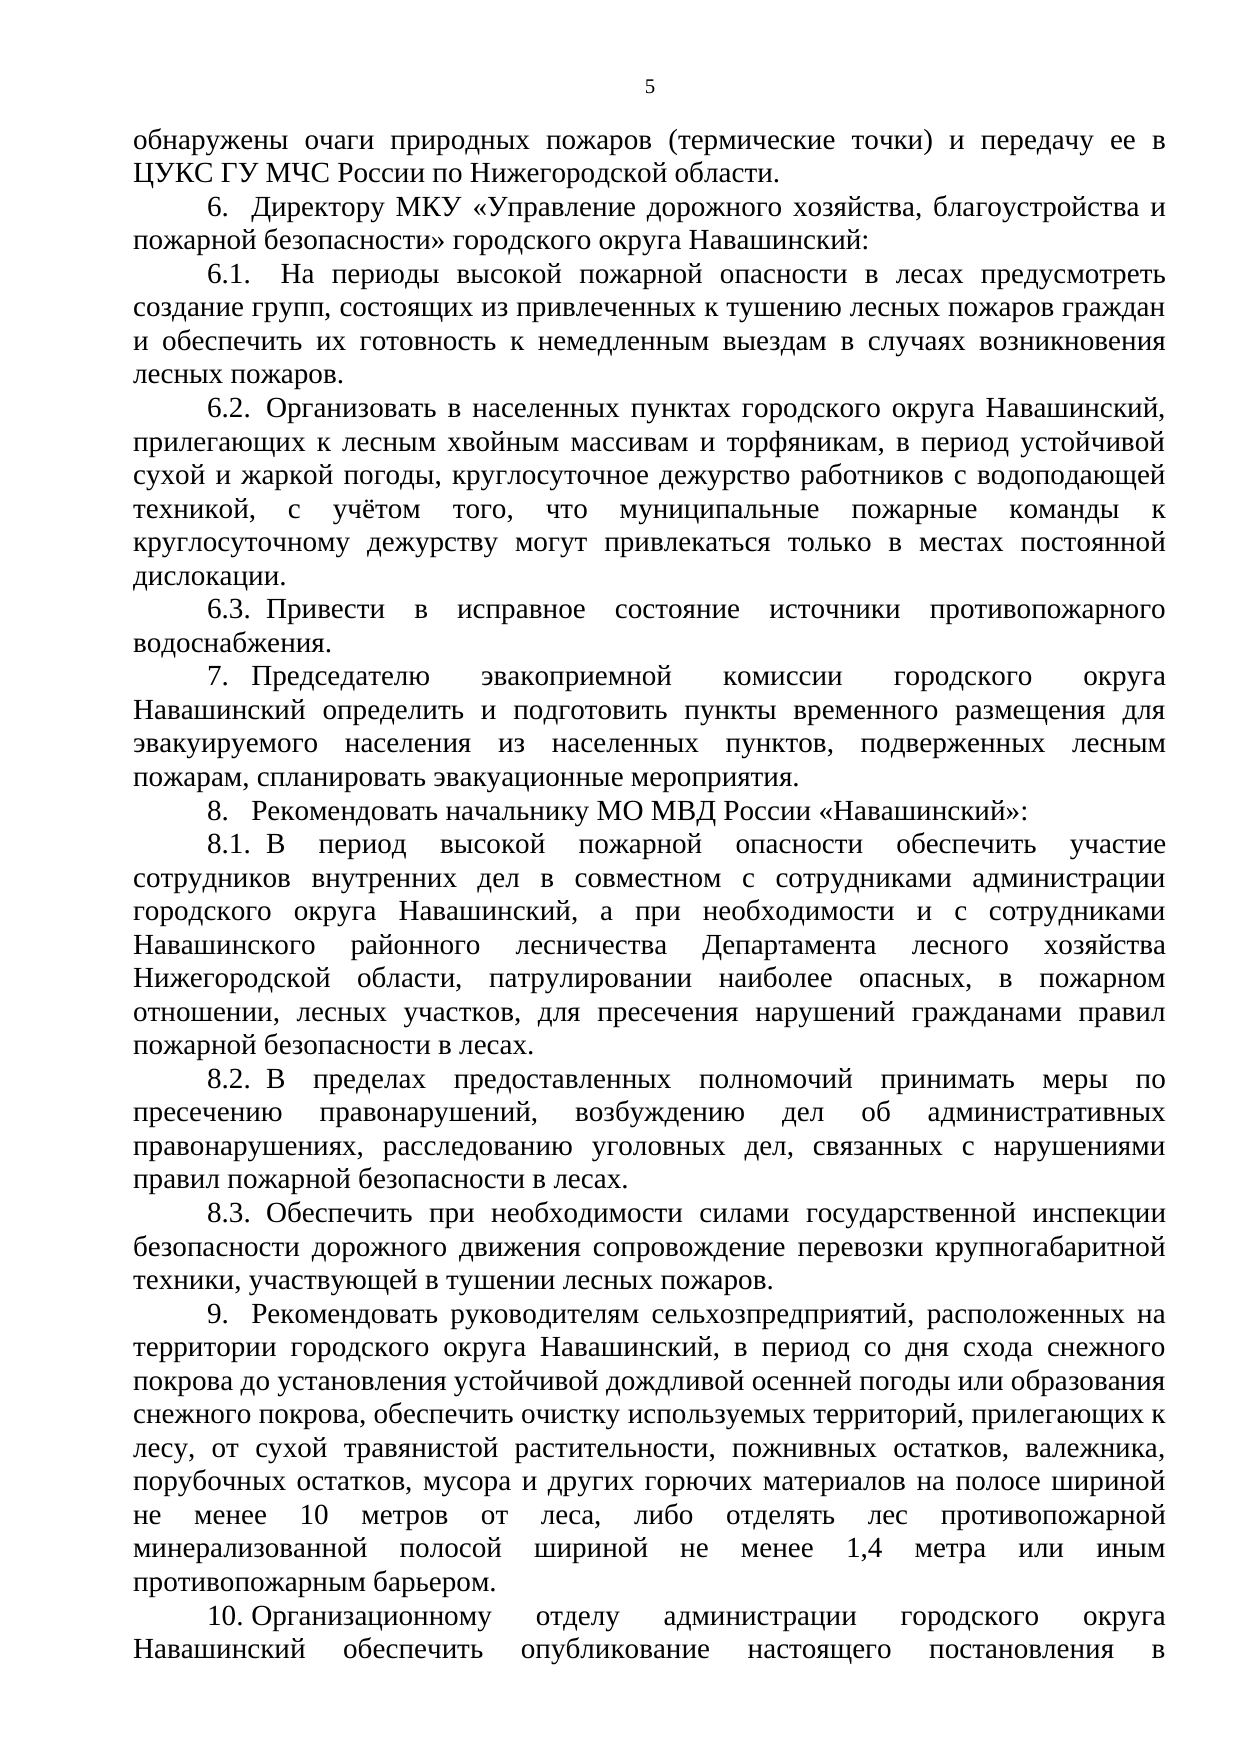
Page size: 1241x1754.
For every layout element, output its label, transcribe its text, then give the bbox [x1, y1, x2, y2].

list Организовать в населенных пунктах городского округа Навашинский, прилегающих к лесным хвойным массивам и торфяникам, в период устойчивой сухой и жаркой погоды, круглосуточное дежурство работников с водоподающей техникой, с учётом того, что муниципальные пожарные команды к круглосуточному дежурству могут привлекаться только в местах постоянной дислокации. [133, 390, 1167, 591]
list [133, 1598, 1167, 1665]
list В период высокой пожарной опасности обеспечить участие сотрудников внутренних дел в совместном с сотрудниками администрации городского округа Навашинский, а при необходимости и с сотрудниками Навашинского районного лесничества Департамента лесного хозяйства Нижегородской области, патрулировании наиболее опасных, в пожарном отношении, лесных участков, для пресечения нарушений гражданами правил пожарной безопасности в лесах. [133, 826, 1167, 1061]
list Директору МКУ «Управление дорожного хозяйства, благоустройства и пожарной безопасности» городского округа Навашинский: [133, 189, 1167, 256]
list Рекомендовать начальнику МО МВД России «Навашинский»: [133, 793, 1167, 826]
list На периоды высокой пожарной опасности в лесах предусмотреть создание групп, состоящих из привлеченных к тушению лесных пожаров граждан и обеспечить их готовность к немедленным выездам в случаях возникновения лесных пожаров. [133, 256, 1167, 390]
list Рекомендовать руководителям сельхозпредприятий, расположенных на территории городского округа Навашинский, в период со дня схода снежного покрова до установления устойчивой дождливой осенней погоды или образования снежного покрова, обеспечить очистку используемых территорий, прилегающих к лесу, от сухой травянистой растительности, пожнивных остатков, валежника, порубочных остатков, мусора и других горючих материалов на полосе шириной не менее 10 метров от леса, либо отделять лес противопожарной минерализованной полосой шириной не менее 1,4 метра или иным противопожарным барьером. [133, 1296, 1167, 1598]
list В пределах предоставленных полномочий принимать меры по пресечению правонарушений, возбуждению дел об административных правонарушениях, расследованию уголовных дел, связанных с нарушениями правил пожарной безопасности в лесах. [133, 1061, 1167, 1195]
list Председателю эвакоприемной комиссии городского округа Навашинский определить и подготовить пункты временного размещения для эвакуируемого населения из населенных пунктов, подверженных лесным пожарам, спланировать эвакуационные мероприятия. [133, 658, 1167, 793]
list Привести в исправное состояние источники противопожарного водоснабжения. [133, 591, 1167, 658]
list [133, 122, 1167, 189]
list Обеспечить при необходимости силами государственной инспекции безопасности дорожного движения сопровождение перевозки крупногабаритной техники, участвующей в тушении лесных пожаров. [133, 1195, 1167, 1296]
